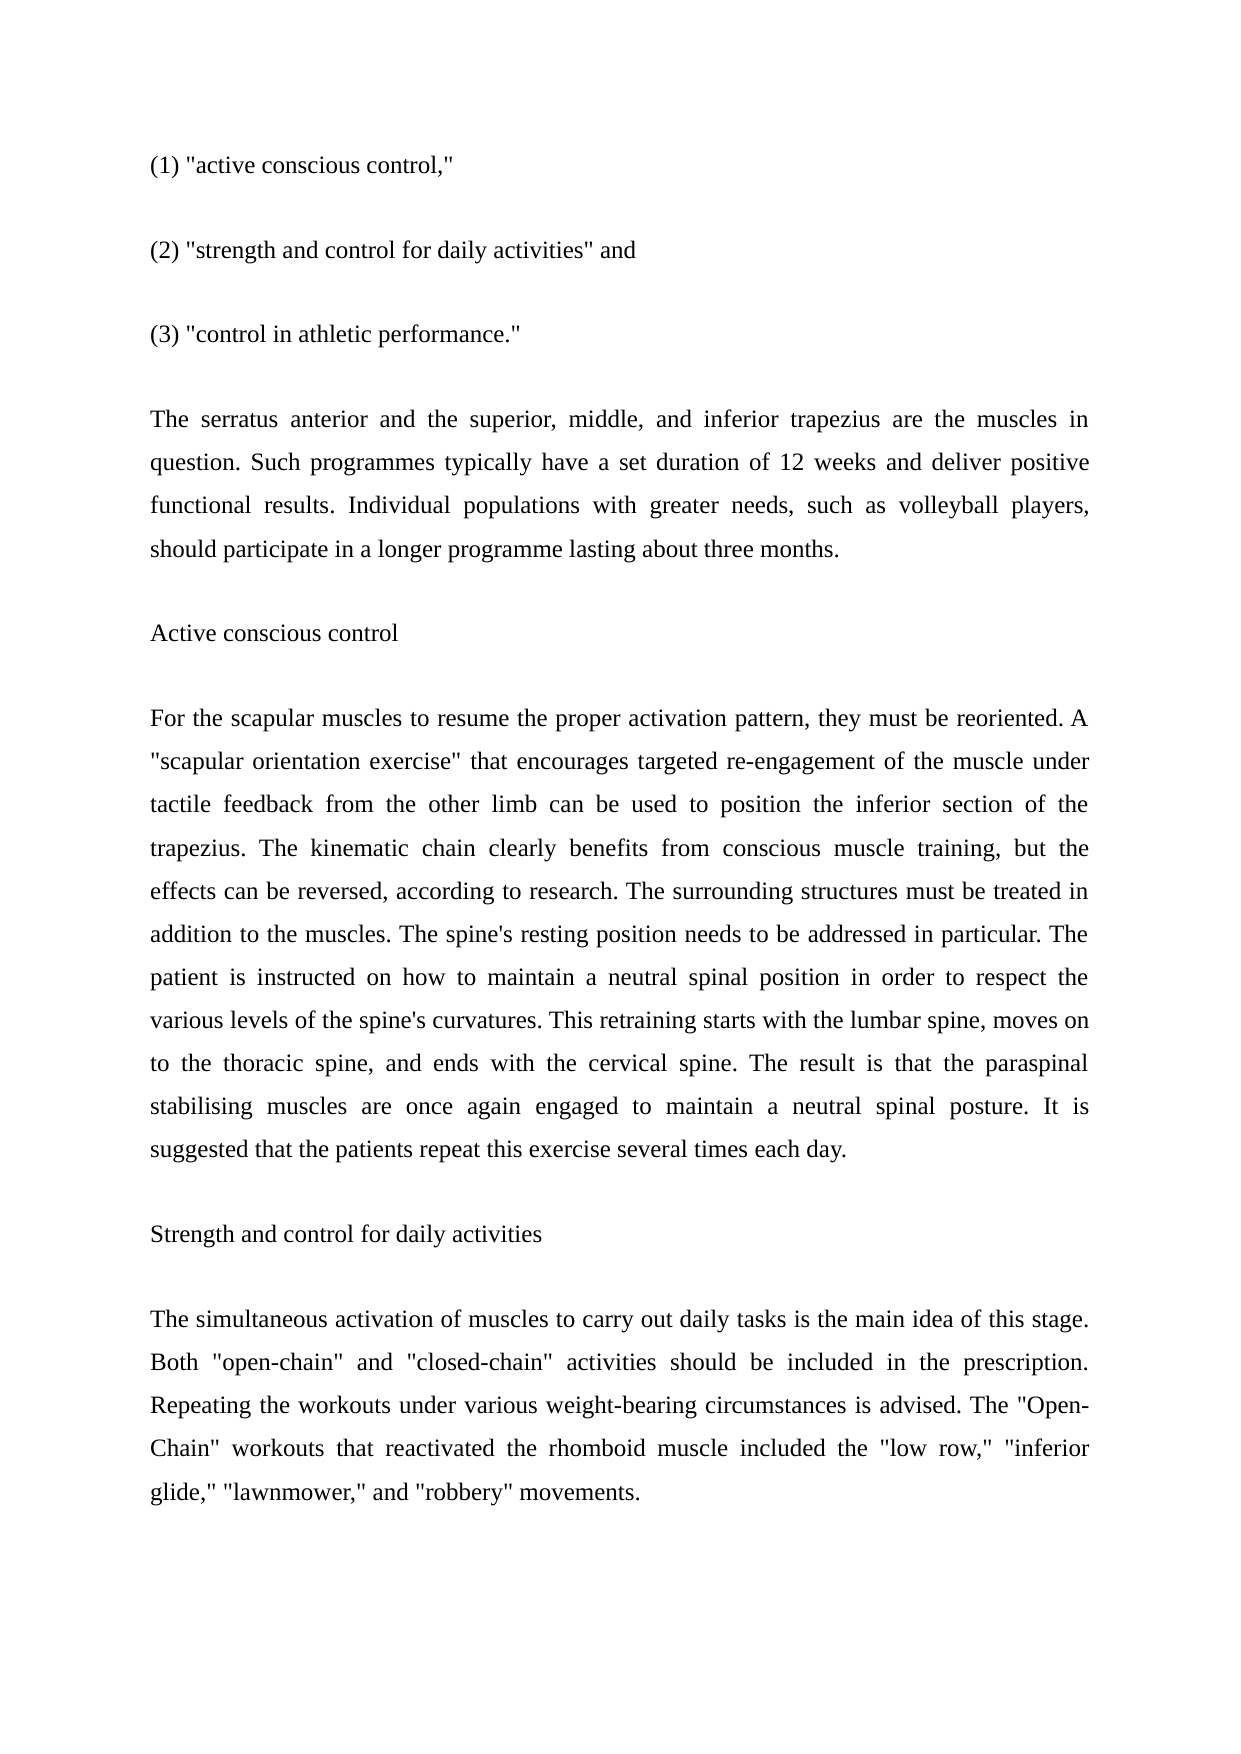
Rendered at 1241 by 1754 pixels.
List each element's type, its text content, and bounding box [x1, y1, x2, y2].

text (2) "strength and control for daily activities" and [150, 235, 1090, 263]
text Strength and control for daily activities [150, 1219, 1090, 1248]
text (1) "active conscious control," [150, 150, 1090, 179]
text For the scapular muscles to resume the proper activation pattern, they must be reoriented. A "scapular orientation exercise" that encourages targeted re-engagement of the muscle under tactile feedback from the other limb can be used to position the inferior section of the trapezius. The kinematic chain clearly benefits from conscious muscle training, but the effects can be reversed, according to research. The surrounding structures must be treated in addition to the muscles. The spine's resting position needs to be addressed in particular. The patient is instructed on how to maintain a neutral spinal position in order to respect the various levels of the spine's curvatures. This retraining starts with the lumbar spine, moves on to the thoracic spine, and ends with the cervical spine. The result is that the paraspinal stabilising muscles are once again engaged to maintain a neutral spinal posture. It is suggested that the patients repeat this exercise several times each day. [150, 703, 1090, 1163]
text The serratus anterior and the superior, middle, and inferior trapezius are the muscles in question. Such programmes typically have a set duration of 12 weeks and deliver positive functional results. Individual populations with greater needs, such as volleyball players, should participate in a longer programme lasting about three months. [150, 404, 1090, 562]
text Active conscious control [150, 618, 1090, 647]
text The simultaneous activation of muscles to carry out daily tasks is the main idea of this stage. Both "open-chain" and "closed-chain" activities should be included in the prescription. Repeating the workouts under various weight-bearing circumstances is advised. The "Open-Chain" workouts that reactivated the rhomboid muscle included the "low row," "inferior glide," "lawnmower," and "robbery" movements. [150, 1304, 1090, 1505]
text (3) "control in athletic performance." [150, 319, 1090, 348]
